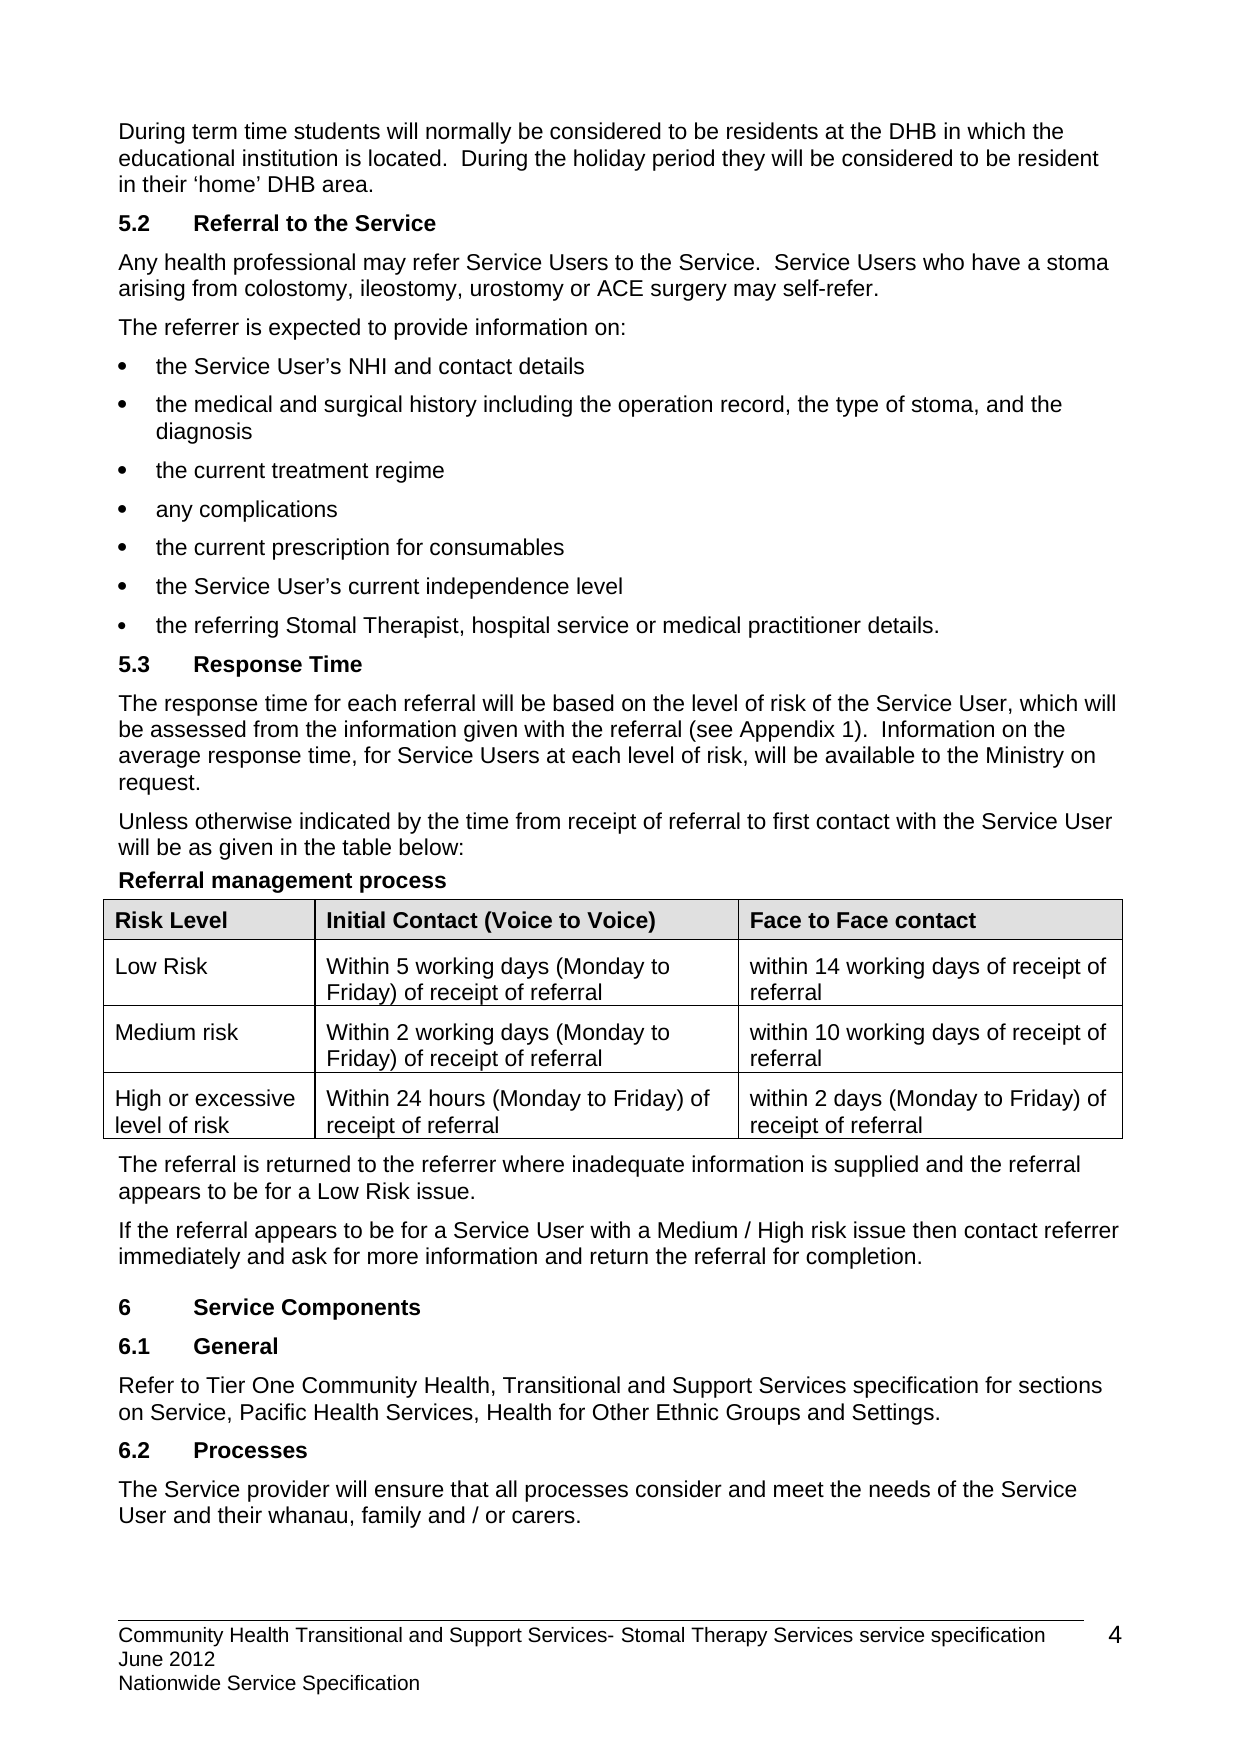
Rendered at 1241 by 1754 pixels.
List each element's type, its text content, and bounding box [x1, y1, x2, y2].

table_cell High or excessive level of risk [104, 1073, 314, 1138]
text The Service provider will ensure that all processes consider and meet the needs of the Service User and their whanau, family and / or carers. [118, 1476, 1122, 1529]
list 5.2 Referral to the Service [118, 210, 1122, 236]
list the medical and surgical history including the operation record, the type of stoma, and the diagnosis [118, 391, 1122, 444]
table_cell Low Risk [104, 940, 314, 1005]
list the current treatment regime [118, 457, 1122, 483]
text The referral is returned to the referrer where inadequate information is supplied and the referral appears to be for a Low Risk issue. [118, 1151, 1122, 1204]
list any complications [118, 496, 1122, 522]
text Unless otherwise indicated by the time from receipt of referral to first contact with the Service User will be as given in the table below: [118, 808, 1122, 860]
list Processes [118, 1437, 1122, 1464]
subtitle 6 Service Components [118, 1294, 1122, 1321]
table_cell Within 24 hours (Monday to Friday) of receipt of referral [316, 1073, 738, 1138]
table_cell within 2 days (Monday to Friday) of receipt of referral [739, 1073, 1122, 1138]
table_cell Within 2 working days (Monday to Friday) of receipt of referral [316, 1006, 738, 1072]
text If the referral appears to be for a Service User with a Medium / High risk issue then contact referrer immediately and ask for more information and return the referral for completion. [118, 1217, 1122, 1269]
text 6.1 General [118, 1333, 1122, 1359]
list 5.3 Response Time [118, 651, 1122, 677]
list The referrer is expected to provide information on: [118, 314, 1122, 340]
list the current prescription for consumables [118, 534, 1122, 561]
list Any health professional may refer Service Users to the Service. Service Users who have a stoma arising from colostomy, ileostomy, urostomy or ACE surgery may self-refer. [118, 248, 1122, 301]
text The response time for each referral will be based on the level of risk of the Service User, which will be assessed from the information given with the referral (see Appendix 1). Information on the average response time, for Service Users at each level of risk, will be available to the Ministry on request. [118, 690, 1122, 795]
list the Service User’s current independence level [118, 573, 1122, 599]
table_cell within 14 working days of receipt of referral [739, 940, 1122, 1005]
table_cell Within 5 working days (Monday to Friday) of receipt of referral [316, 940, 738, 1005]
list the referring Stomal Therapist, hospital service or medical practitioner details. [118, 612, 1122, 638]
table_header Risk Level [104, 900, 314, 939]
table_header Initial Contact (Voice to Voice) [316, 900, 738, 939]
table_cell within 10 working days of receipt of referral [739, 1006, 1122, 1072]
text Referral management process [118, 867, 1122, 893]
text Refer to Tier One Community Health, Transitional and Support Services specification for sections on Service, Pacific Health Services, Health for Other Ethnic Groups and Settings. [118, 1372, 1122, 1425]
text During term time students will normally be considered to be residents at the DHB in which the educational institution is located. During the holiday period they will be considered to be resident in their ‘home’ DHB area. [118, 118, 1122, 197]
table_header Face to Face contact [739, 900, 1122, 939]
list the Service User’s NHI and contact details [118, 353, 1122, 379]
table_cell Medium risk [104, 1006, 314, 1072]
